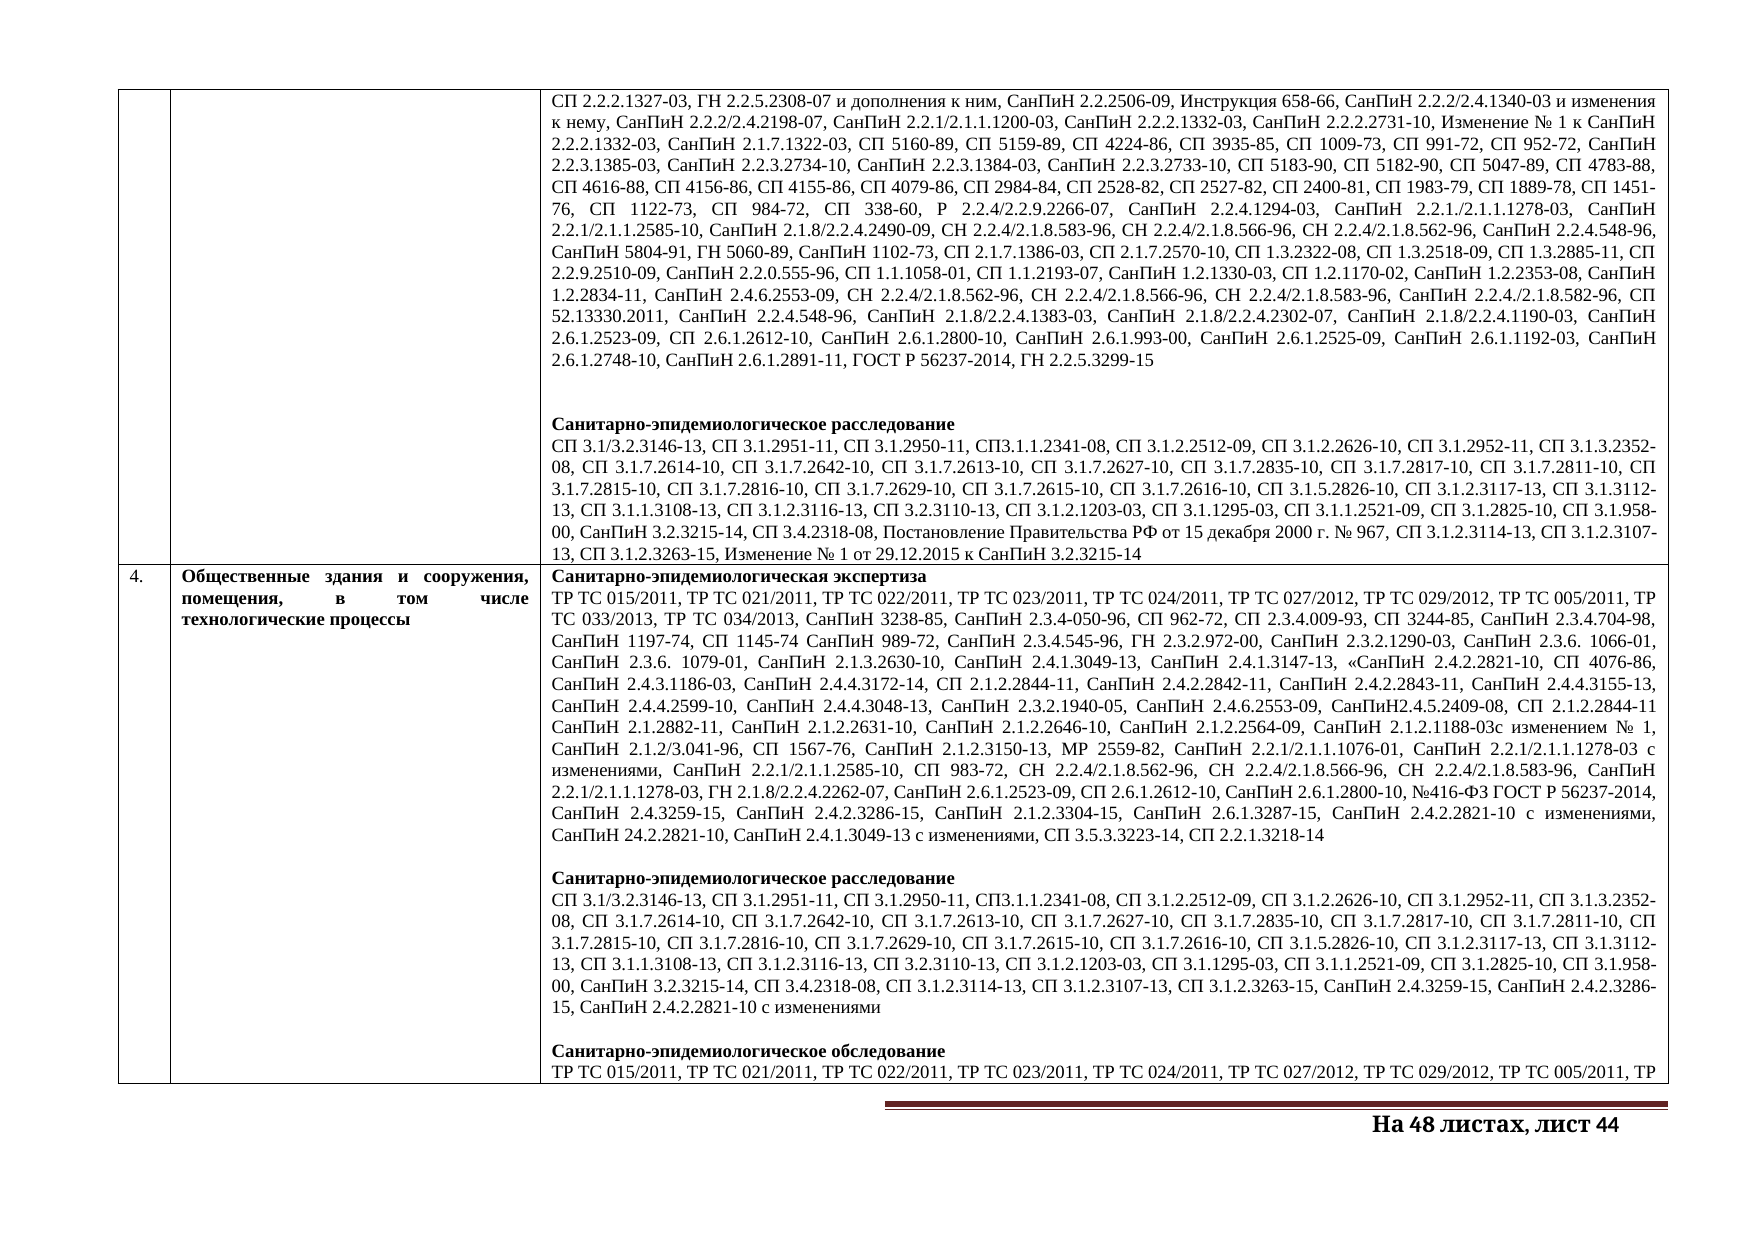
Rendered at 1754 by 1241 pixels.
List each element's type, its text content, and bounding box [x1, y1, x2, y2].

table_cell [541, 90, 1668, 564]
table_cell 3. [119, 90, 170, 564]
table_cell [171, 90, 540, 564]
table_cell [171, 565, 540, 1083]
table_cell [541, 565, 1668, 1083]
table_cell 4. [119, 565, 170, 1083]
